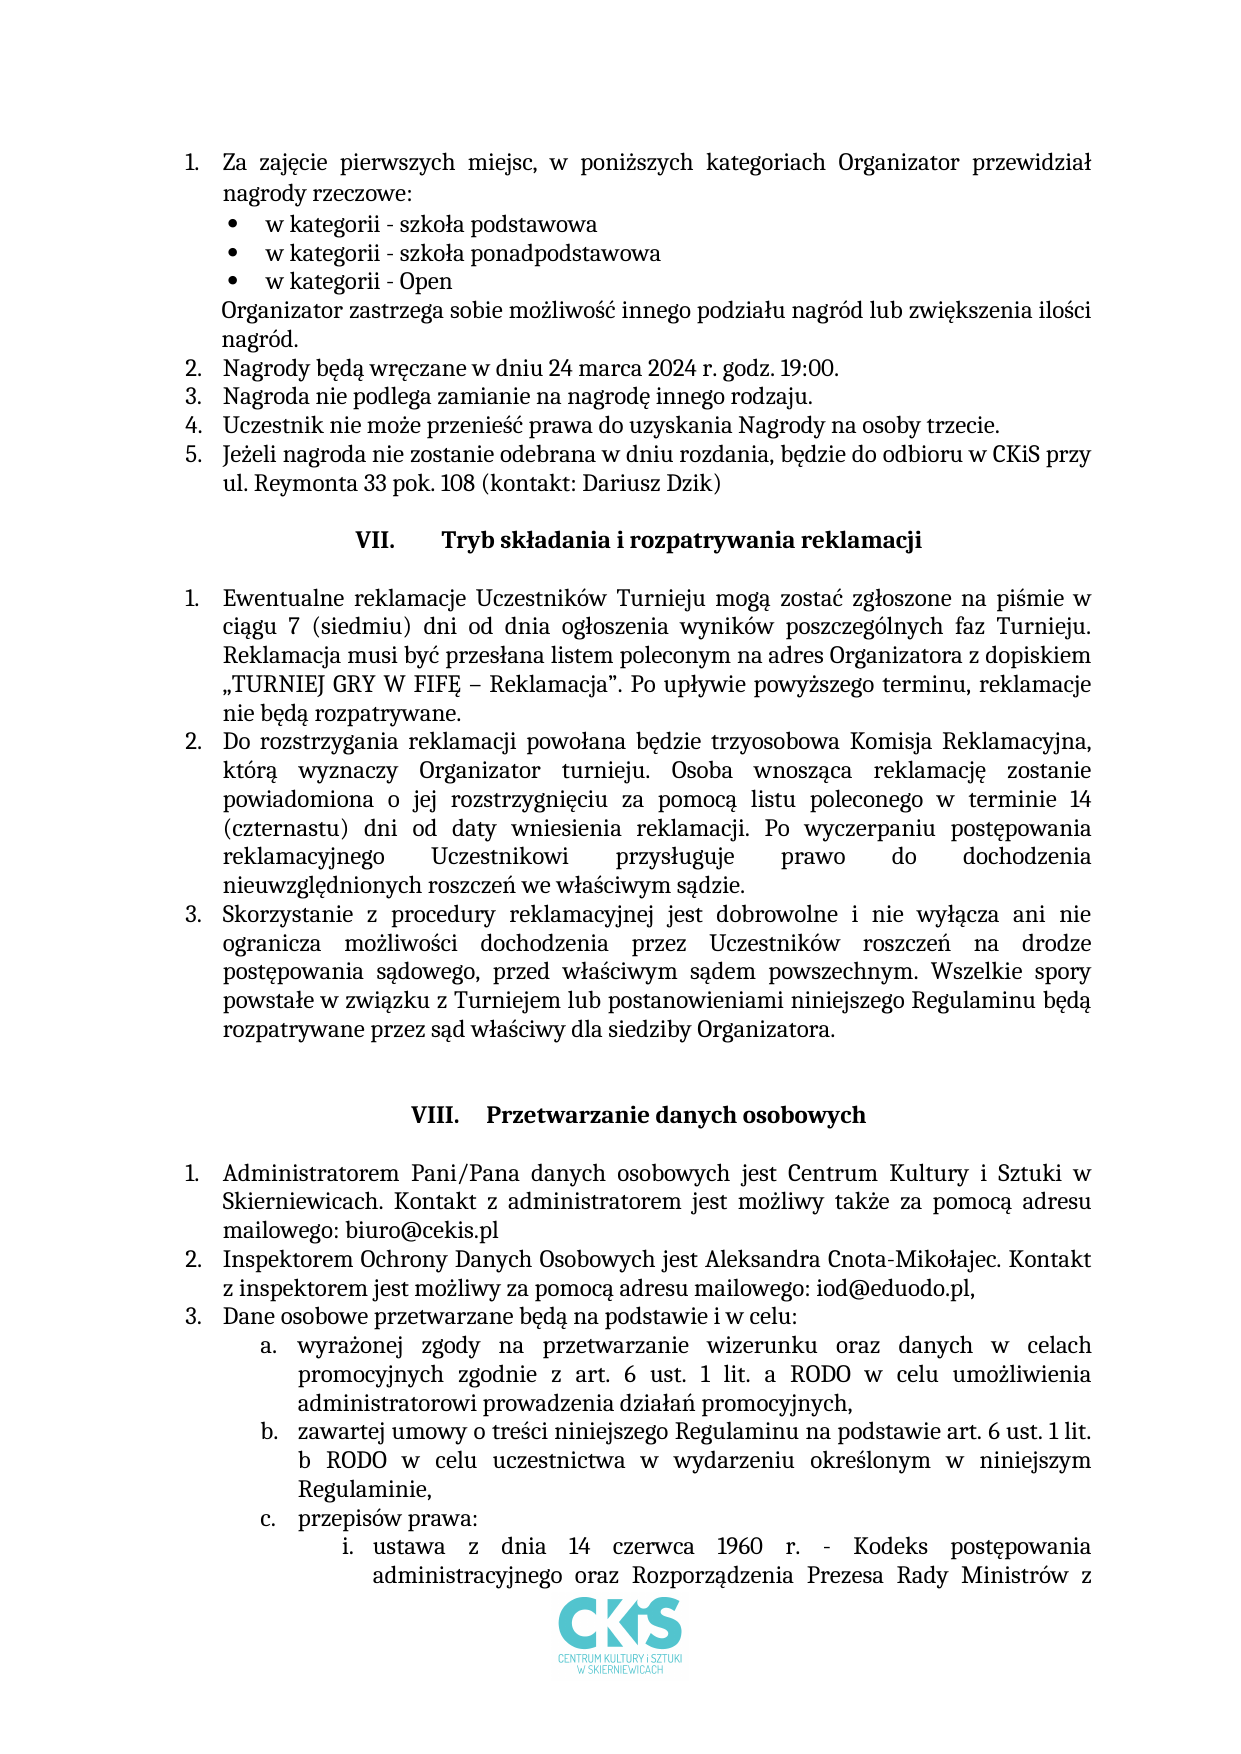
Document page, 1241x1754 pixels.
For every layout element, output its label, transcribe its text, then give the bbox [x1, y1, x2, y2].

list Skorzystanie z procedury reklamacyjnej jest dobrowolne i nie wyłącza ani nie ogranicza możliwości dochodzenia przez Uczestników roszczeń na drodze postępowania sądowego, przed właściwym sądem powszechnym. Wszelkie spory powstałe w związku z Turniejem lub postanowieniami niniejszego Regulaminu będą rozpatrywane przez sąd właściwy dla siedziby Organizatora. [185, 900, 1093, 1043]
list w kategorii - Open [228, 267, 1093, 296]
list Administratorem Pani/Pana danych osobowych jest Centrum Kultury i Sztuki w Skierniewicach. Kontakt z administratorem jest możliwy także za pomocą adresu mailowego: biuro@cekis.pl [185, 1158, 1093, 1245]
list Przetwarzanie danych osobowych [185, 1101, 1093, 1130]
picture [551, 1592, 689, 1681]
list w kategorii - szkoła podstawowa [228, 210, 1093, 238]
list w kategorii - szkoła ponadpodstawowa [228, 238, 1093, 267]
list Nagroda nie podlega zamianie na nagrodę innego rodzaju. [185, 382, 1093, 411]
list Ewentualne reklamacje Uczestników Turnieju mogą zostać zgłoszone na piśmie w ciągu 7 (siedmiu) dni od dnia ogłoszenia wyników poszczególnych faz Turnieju. Reklamacja musi być przesłana listem poleconym na adres Organizatora z dopiskiem „TURNIEJ GRY W FIFĘ – Reklamacja”. Po upływie powyższego terminu, reklamacje nie będą rozpatrywane. [185, 583, 1093, 727]
list Nagrody będą wręczane w dniu 24 marca 2024 r. godz. 19:00. [185, 353, 1093, 382]
list Uczestnik nie może przenieść prawa do uzyskania Nagrody na osoby trzecie. [185, 411, 1093, 440]
list wyrażonej zgody na przetwarzanie wizerunku oraz danych w celach promocyjnych zgodnie z art. 6 ust. 1 lit. a RODO w celu umożliwienia administratorowi prowadzenia działań promocyjnych, [260, 1331, 1093, 1417]
subtitle Za zajęcie pierwszych miejsc, w poniższych kategoriach Organizator przewidział nagrody rzeczowe: [185, 148, 1093, 207]
list przepisów prawa: [260, 1503, 1093, 1532]
list Do rozstrzygania reklamacji powołana będzie trzyosobowa Komisja Reklamacyjna, którą wyznaczy Organizator turnieju. Osoba wnosząca reklamację zostanie powiadomiona o jej rozstrzygnięciu za pomocą listu poleconego w terminie 14 (czternastu) dni od daty wniesienia reklamacji. Po wyczerpaniu postępowania reklamacyjnego Uczestnikowi przysługuje prawo do dochodzenia nieuwzględnionych roszczeń we właściwym sądzie. [185, 727, 1093, 900]
list zawartej umowy o treści niniejszego Regulaminu na podstawie art. 6 ust. 1 lit. b RODO w celu uczestnictwa w wydarzeniu określonym w niniejszym Regulaminie, [260, 1417, 1093, 1503]
list Tryb składania i rozpatrywania reklamacji [185, 526, 1093, 555]
text Organizator zastrzega sobie możliwość innego podziału nagród lub zwiększenia ilości nagród. [221, 296, 1093, 353]
list Jeżeli nagroda nie zostanie odebrana w dniu rozdania, będzie do odbioru w CKiS przy ul. Reymonta 33 pok. 108 (kontakt: Dariusz Dzik) [185, 440, 1093, 497]
list Dane osobowe przetwarzane będą na podstawie i w celu: [185, 1302, 1093, 1331]
list Inspektorem Ochrony Danych Osobowych jest Aleksandra Cnota-Mikołajec. Kontakt z inspektorem jest możliwy za pomocą adresu mailowego: iod@eduodo.pl, [185, 1245, 1093, 1302]
